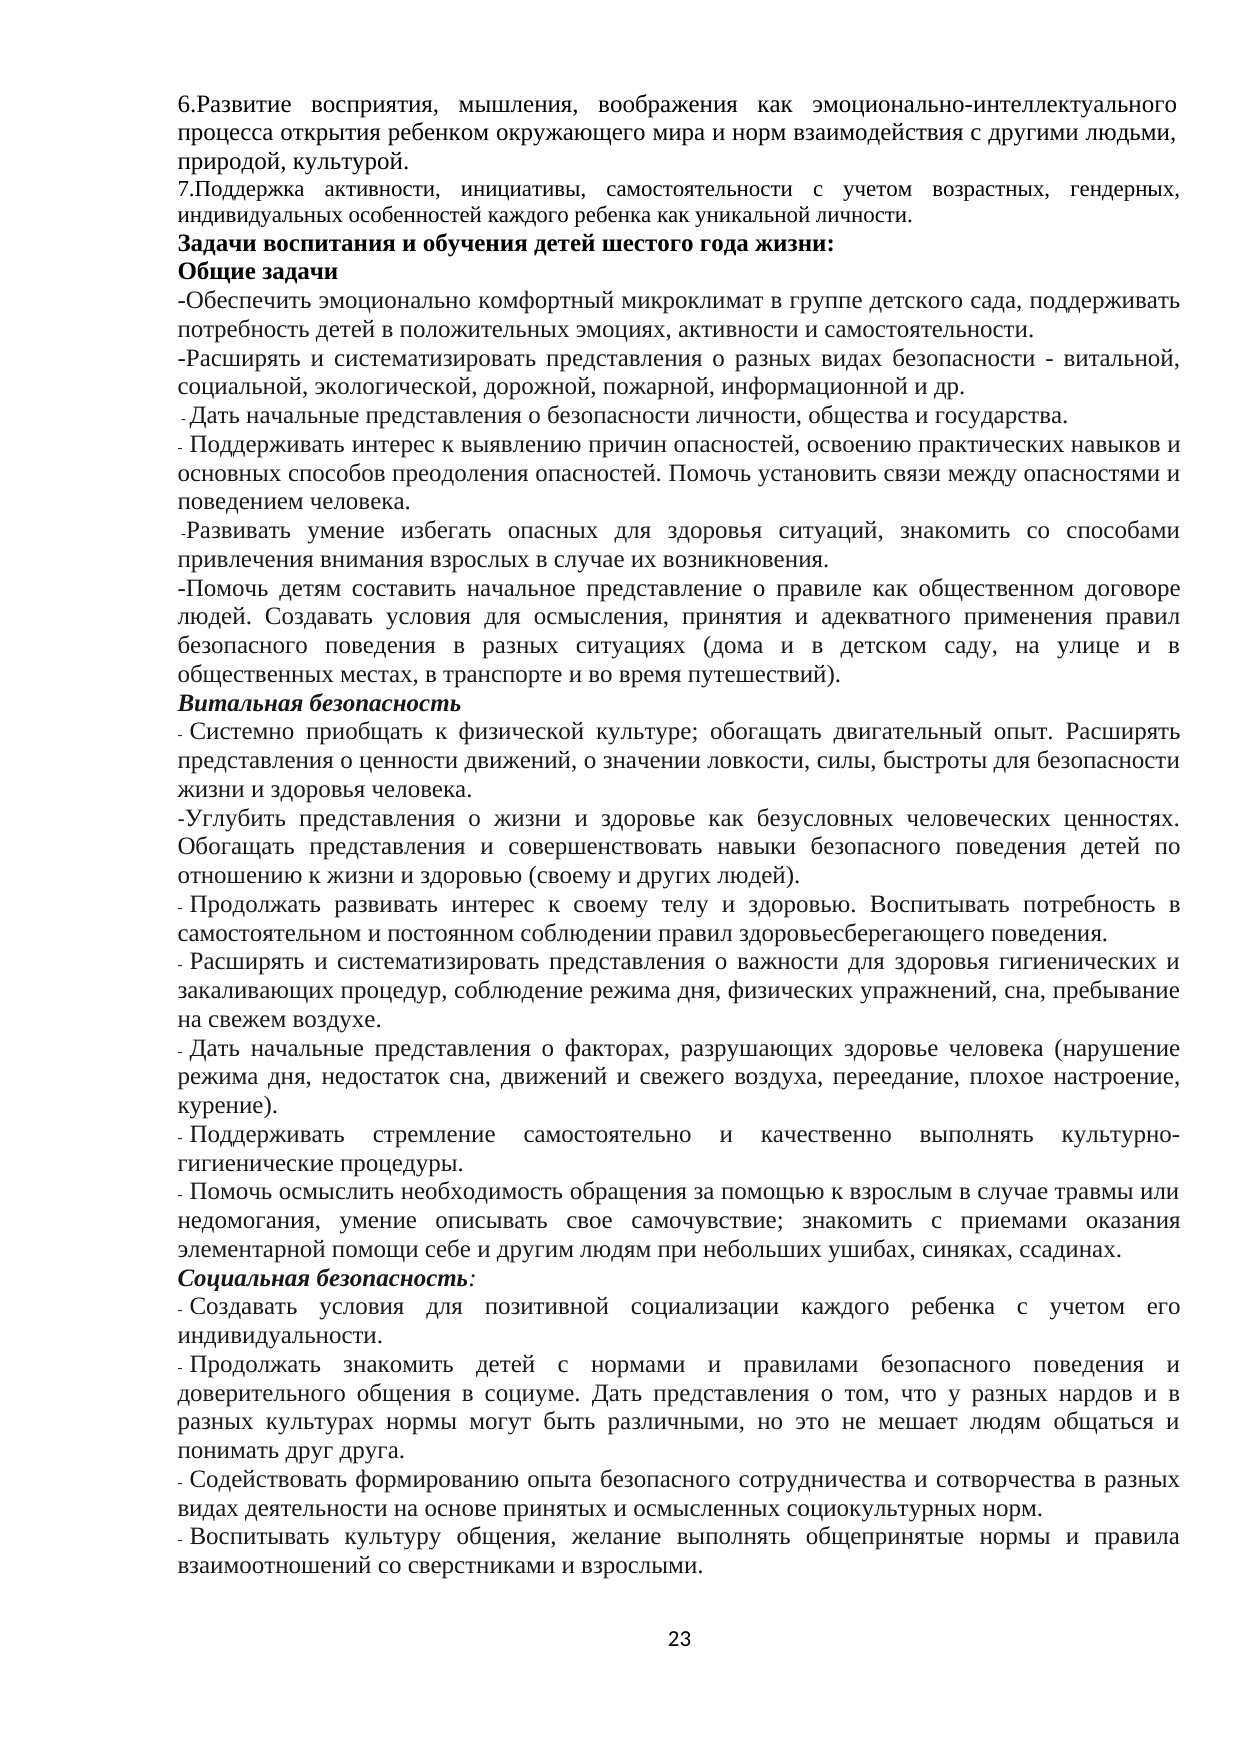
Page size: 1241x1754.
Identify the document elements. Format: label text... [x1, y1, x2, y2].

text - Поддерживать стремление самостоятельно и качественно выполнять культурно-гигиенические процедуры. [177, 1119, 1181, 1176]
text -Развивать умение избегать опасных для здоровья ситуаций, знакомить со способами привлечения внимания взрослых в случае их возникновения. [177, 515, 1181, 573]
text - Расширять и систематизировать представления о важности для здоровья гигиенических и закаливающих процедур, соблюдение режима дня, физических упражнений, сна, пребывание на свежем воздухе. [177, 946, 1181, 1033]
text Общие задачи [177, 256, 1181, 285]
text -Углубить представления о жизни и здоровье как безусловных человеческих ценностях. Обогащать представления и совершенствовать навыки безопасного поведения детей по отношению к жизни и здоровью (своему и других людей). [177, 803, 1181, 889]
text - Системно приобщать к физической культуре; обогащать двигательный опыт. Расширять представления о ценности движений, о значении ловкости, силы, быстроты для безопасности жизни и здоровья человека. [177, 716, 1181, 803]
text - Поддерживать интерес к выявлению причин опасностей, освоению практических навыков и основных способов преодоления опасностей. Помочь установить связи между опасностями и поведением человека. [177, 429, 1181, 515]
text - Создавать условия для позитивной социализации каждого ребенка с учетом его индивидуальности. [177, 1291, 1181, 1349]
text -Обеспечить эмоционально комфортный микроклимат в группе детского сада, поддерживать потребность детей в положительных эмоциях, активности и самостоятельности. [177, 285, 1181, 343]
text - Продолжать знакомить детей с нормами и правилами безопасного поведения и доверительного общения в социуме. Дать представления о том, что у разных нардов и в разных культурах нормы могут быть различными, но это не мешает людям общаться и понимать друг друга. [177, 1349, 1181, 1464]
text - Дать начальные представления о безопасности личности, общества и государства. [177, 400, 1181, 429]
text - Продолжать развивать интерес к своему телу и здоровью. Воспитывать потребность в самостоятельном и постоянном соблюдении правил здоровьесберегающего поведения. [177, 889, 1181, 946]
text Социальная безопасность: [177, 1263, 1181, 1291]
text -Расширять и систематизировать представления о разных видах безопасности - витальной, социальной, экологической, дорожной, пожарной, информационной и др. [177, 343, 1181, 400]
text 6.Развитие восприятия, мышления, воображения как эмоционально-интеллектуального процесса открытия ребенком окружающего мира и норм взаимодействия с другими людьми, природой, культурой. [177, 89, 1178, 175]
text - Помочь осмыслить необходимость обращения за помощью к взрослым в случае травмы или недомогания, умение описывать свое самочувствие; знакомить с приемами оказания элементарной помощи себе и другим людям при небольших ушибах, синяках, ссадинах. [177, 1176, 1181, 1263]
text 7.Поддержка активности, инициативы, самостоятельности с учетом возрастных, гендерных, индивидуальных особенностей каждого ребенка как уникальной личности. [177, 175, 1181, 228]
text - Воспитывать культуру общения, желание выполнять общепринятые нормы и правила взаимоотношений со сверстниками и взрослыми. [177, 1521, 1181, 1579]
text - Дать начальные представления о факторах, разрушающих здоровье человека (нарушение режима дня, недостаток сна, движений и свежего воздуха, переедание, плохое настроение, курение). [177, 1033, 1181, 1119]
text Витальная безопасность [177, 688, 1181, 716]
text Задачи воспитания и обучения детей шестого года жизни: [177, 228, 1181, 256]
text -Помочь детям составить начальное представление о правиле как общественном договоре людей. Создавать условия для осмысления, принятия и адекватного применения правил безопасного поведения в разных ситуациях (дома и в детском саду, на улице и в общественных местах, в транспорте и во время путешествий). [177, 573, 1181, 688]
text - Содействовать формированию опыта безопасного сотрудничества и сотворчества в разных видах деятельности на основе принятых и осмысленных социокультурных норм. [177, 1464, 1181, 1521]
